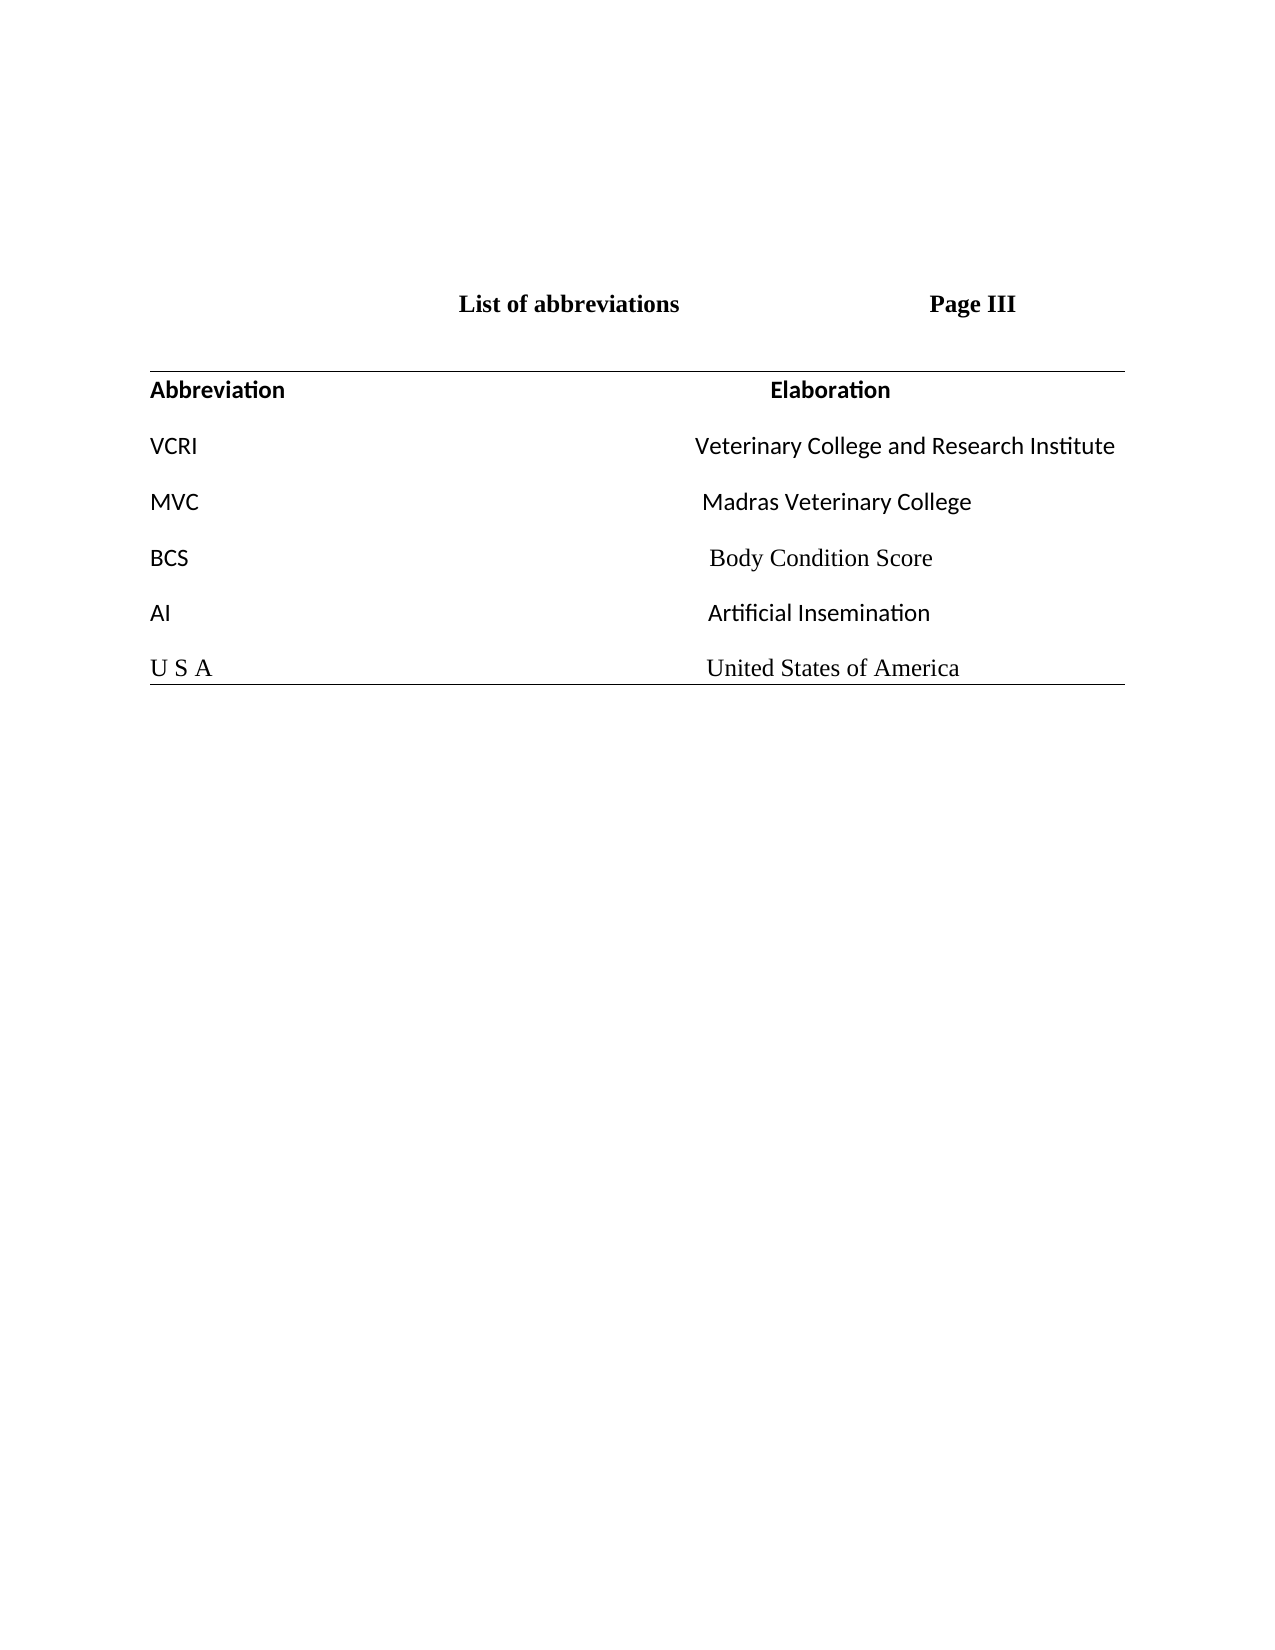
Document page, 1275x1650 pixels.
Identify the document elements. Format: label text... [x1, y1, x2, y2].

text BCS Body Condition Score [150, 542, 1125, 572]
text VCRI Veterinary College and Research Institute [150, 430, 1125, 461]
text AI Artificial Insemination [150, 597, 1125, 628]
subtitle List of abbreviations Page III [150, 289, 1125, 318]
text MVC Madras Veterinary College [150, 486, 1125, 516]
text Abbreviation Elaboration [150, 372, 1125, 405]
subtitle U S A United States of America [150, 653, 1125, 684]
